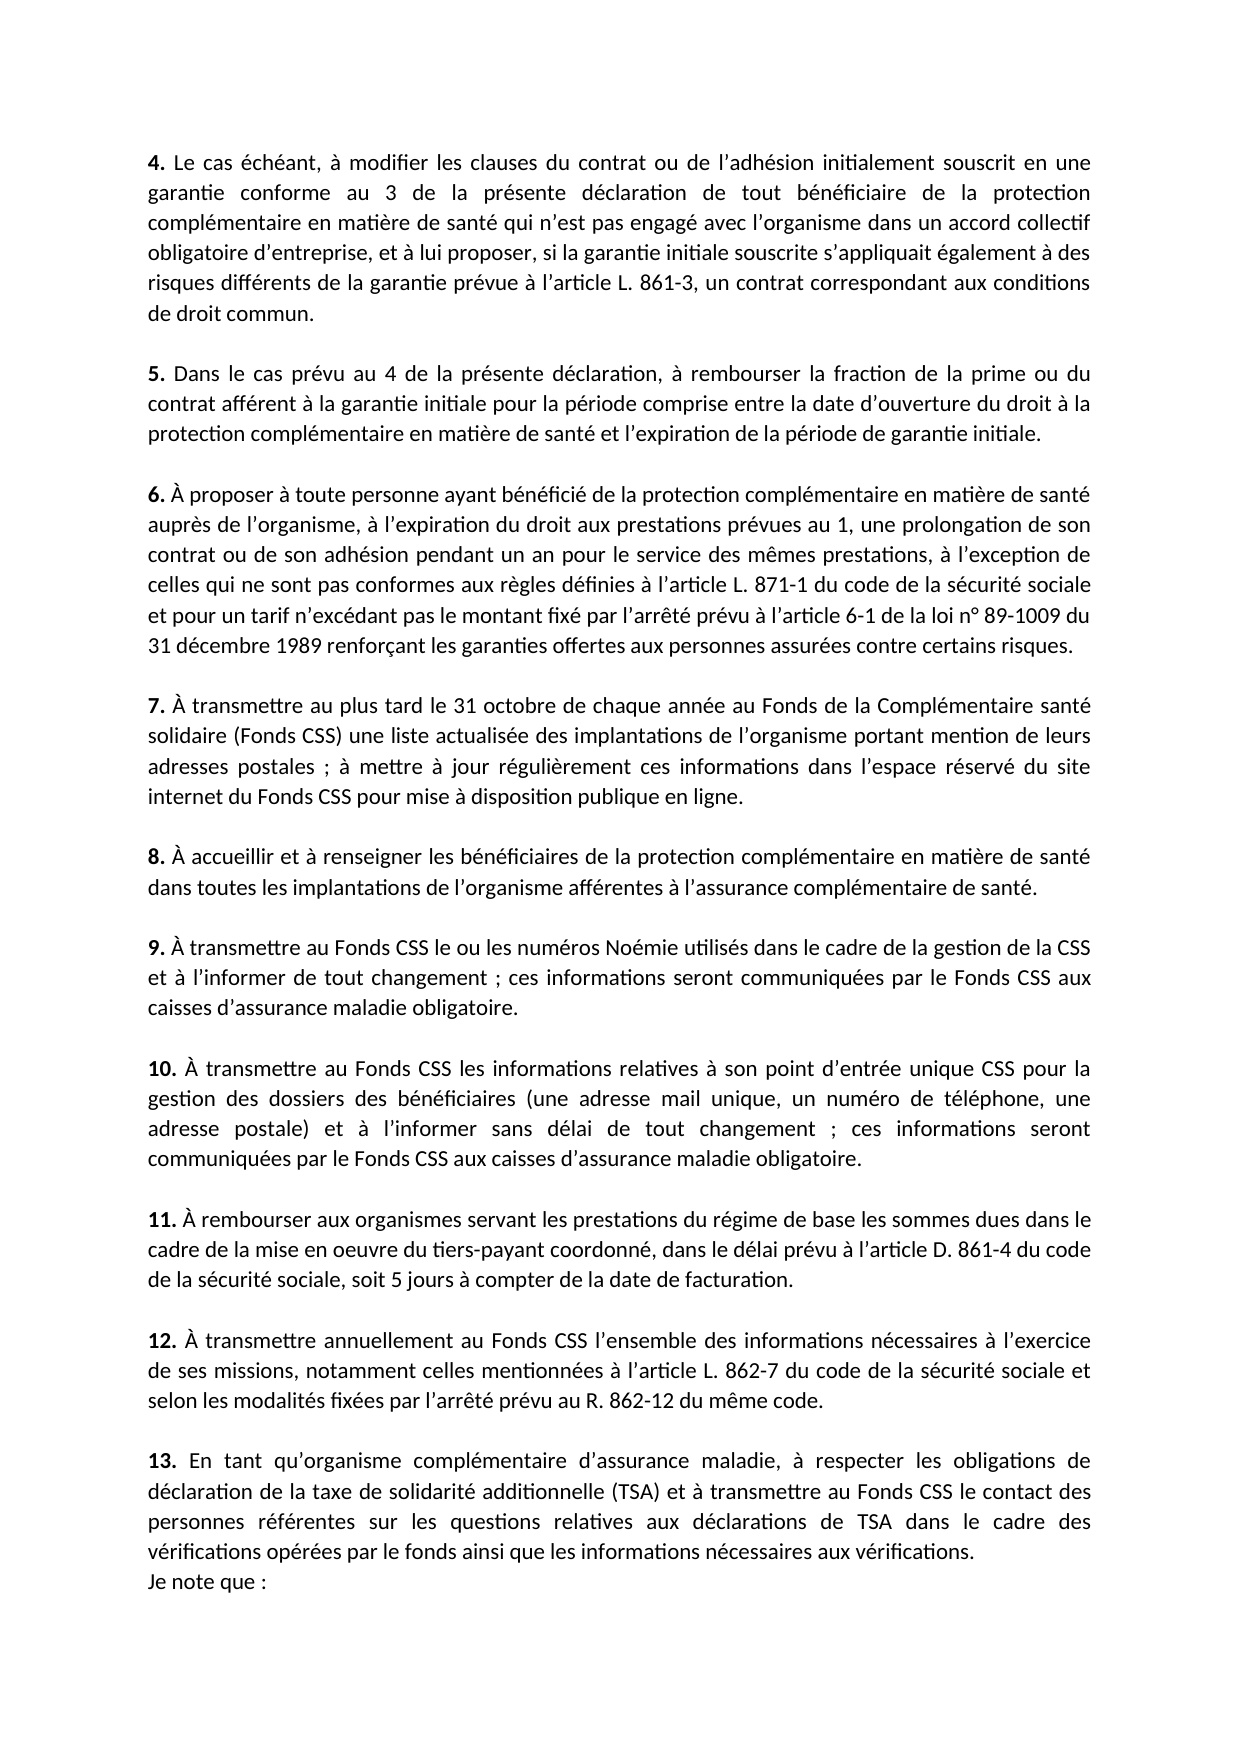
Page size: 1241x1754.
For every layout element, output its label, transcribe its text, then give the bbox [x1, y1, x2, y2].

text 12. À transmettre annuellement au Fonds CSS l’ensemble des informations nécessaires à l’exercice de ses missions, notamment celles mentionnées à l’article L. 862-7 du code de la sécurité sociale et selon les modalités fixées par l’arrêté prévu au R. 862-12 du même code. [148, 1326, 1093, 1414]
text 11. À rembourser aux organismes servant les prestations du régime de base les sommes dues dans le cadre de la mise en oeuvre du tiers-payant coordonné, dans le délai prévu à l’article D. 861-4 du code de la sécurité sociale, soit 5 jours à compter de la date de facturation. [148, 1205, 1093, 1293]
text 5. Dans le cas prévu au 4 de la présente déclaration, à rembourser la fraction de la prime ou du contrat afférent à la garantie initiale pour la période comprise entre la date d’ouverture du droit à la protection complémentaire en matière de santé et l’expiration de la période de garantie initiale. [148, 359, 1093, 447]
text 6. À proposer à toute personne ayant bénéficié de la protection complémentaire en matière de santé auprès de l’organisme, à l’expiration du droit aux prestations prévues au 1, une prolongation de son contrat ou de son adhésion pendant un an pour le service des mêmes prestations, à l’exception de celles qui ne sont pas conformes aux règles définies à l’article L. 871-1 du code de la sécurité sociale et pour un tarif n’excédant pas le montant fixé par l’arrêté prévu à l’article 6-1 de la loi n° 89-1009 du 31 décembre 1989 renforçant les garanties offertes aux personnes assurées contre certains risques. [148, 480, 1093, 659]
text 9. À transmettre au Fonds CSS le ou les numéros Noémie utilisés dans le cadre de la gestion de la CSS et à l’informer de tout changement ; ces informations seront communiquées par le Fonds CSS aux caisses d’assurance maladie obligatoire. [148, 933, 1093, 1021]
text 8. À accueillir et à renseigner les bénéficiaires de la protection complémentaire en matière de santé dans toutes les implantations de l’organisme afférentes à l’assurance complémentaire de santé. [148, 842, 1093, 901]
text 7. À transmettre au plus tard le 31 octobre de chaque année au Fonds de la Complémentaire santé solidaire (Fonds CSS) une liste actualisée des implantations de l’organisme portant mention de leurs adresses postales ; à mettre à jour régulièrement ces informations dans l’espace réservé du site internet du Fonds CSS pour mise à disposition publique en ligne. [148, 691, 1093, 810]
text Je note que : [148, 1567, 1093, 1595]
text 13. En tant qu’organisme complémentaire d’assurance maladie, à respecter les obligations de déclaration de la taxe de solidarité additionnelle (TSA) et à transmettre au Fonds CSS le contact des personnes référentes sur les questions relatives aux déclarations de TSA dans le cadre des vérifications opérées par le fonds ainsi que les informations nécessaires aux vérifications. [148, 1447, 1093, 1565]
text 10. À transmettre au Fonds CSS les informations relatives à son point d’entrée unique CSS pour la gestion des dossiers des bénéficiaires (une adresse mail unique, un numéro de téléphone, une adresse postale) et à l’informer sans délai de tout changement ; ces informations seront communiquées par le Fonds CSS aux caisses d’assurance maladie obligatoire. [148, 1054, 1093, 1172]
text 4. Le cas échéant, à modifier les clauses du contrat ou de l’adhésion initialement souscrit en une garantie conforme au 3 de la présente déclaration de tout bénéficiaire de la protection complémentaire en matière de santé qui n’est pas engagé avec l’organisme dans un accord collectif obligatoire d’entreprise, et à lui proposer, si la garantie initiale souscrite s’appliquait également à des risques différents de la garantie prévue à l’article L. 861-3, un contrat correspondant aux conditions de droit commun. [148, 148, 1093, 327]
